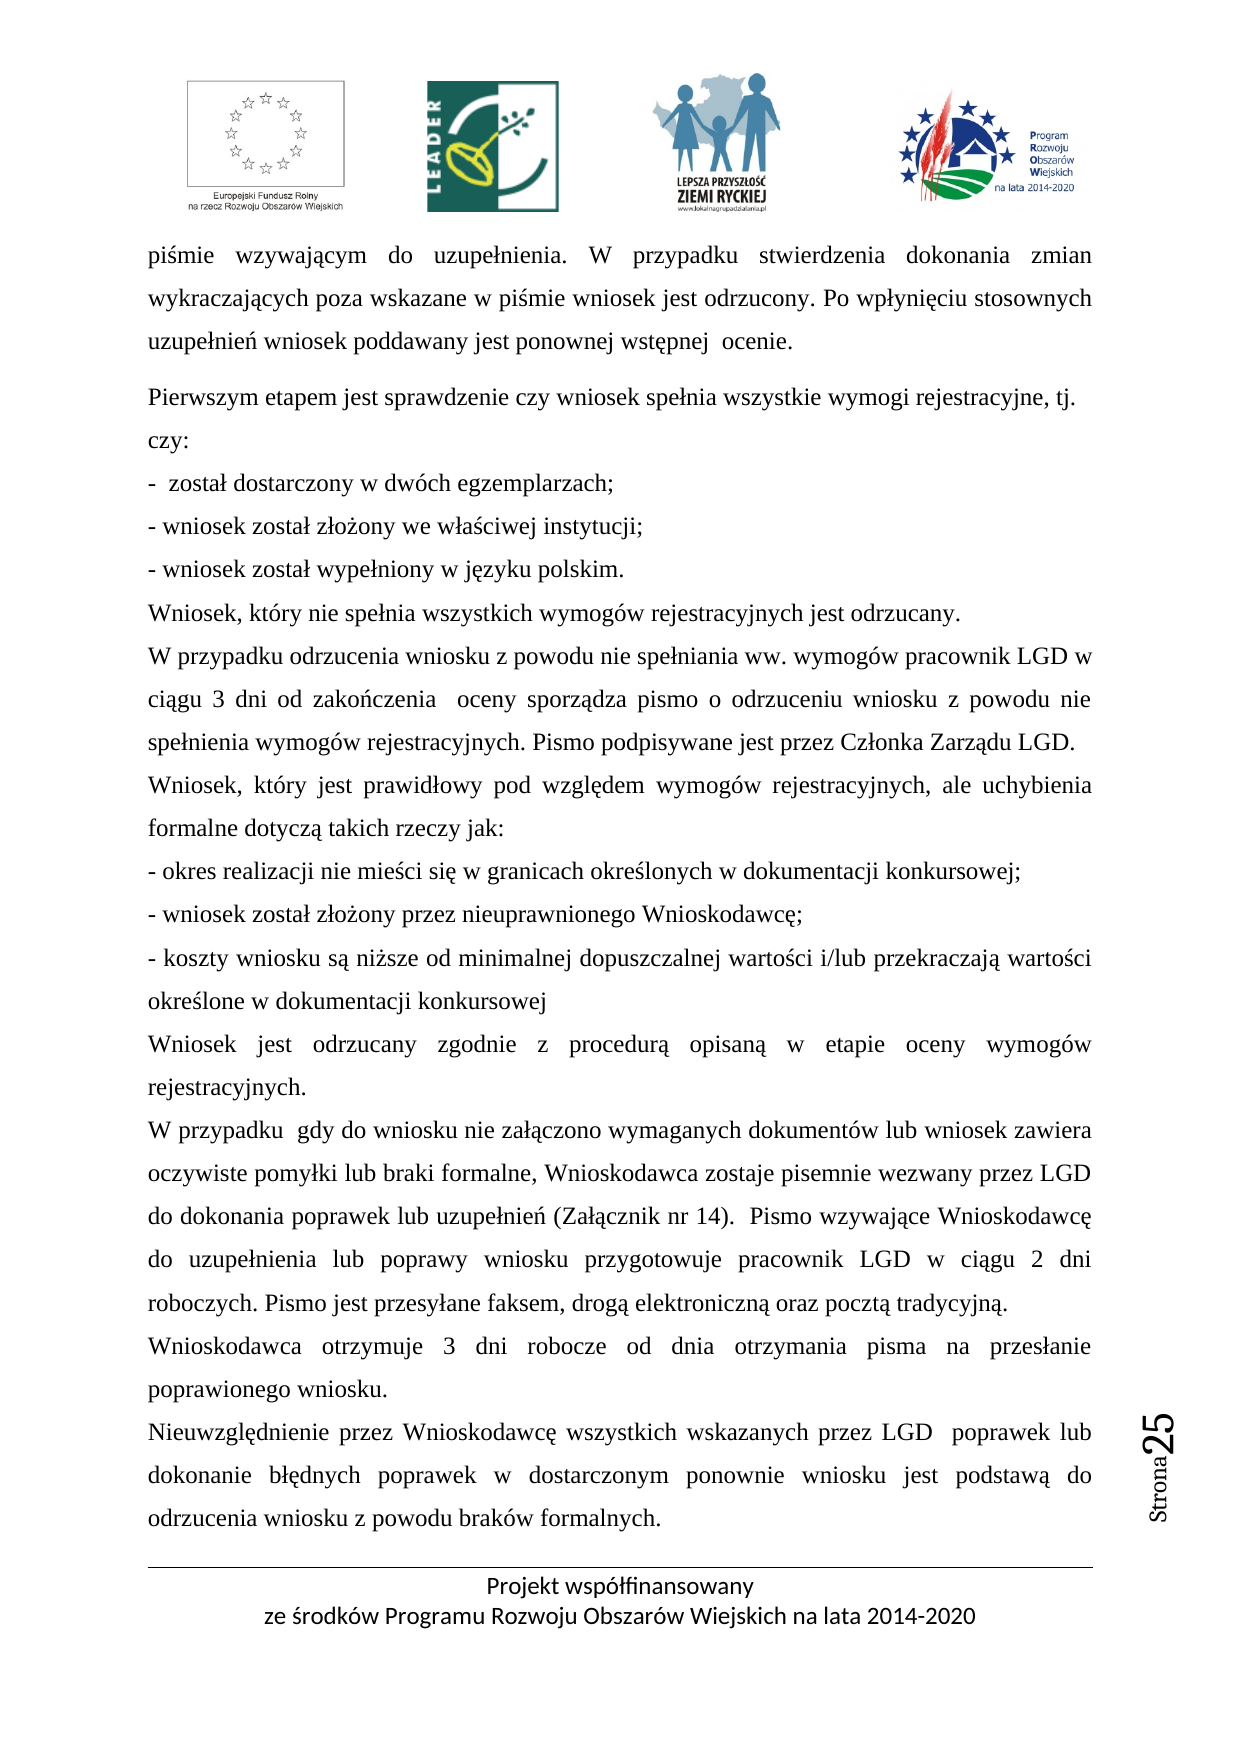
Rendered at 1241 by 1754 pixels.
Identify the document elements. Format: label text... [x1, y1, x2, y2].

text Nieuwzględnienie przez Wnioskodawcę wszystkich wskazanych przez LGD poprawek lub dokonanie błędnych poprawek w dostarczonym ponownie wniosku jest podstawą do odrzucenia wniosku z powodu braków formalnych. [148, 1417, 1093, 1532]
text - okres realizacji nie mieści się w granicach określonych w dokumentacji konkursowej; [148, 856, 1093, 885]
text - wniosek został wypełniony w języku polskim. [148, 554, 1093, 583]
text - wniosek został złożony przez nieuprawnionego Wnioskodawcę; [148, 899, 1093, 928]
text - został dostarczony w dwóch egzemplarzach; [148, 468, 1093, 497]
text - wniosek został złożony we właściwej instytucji; [148, 511, 1093, 540]
text Wniosek jest odrzucany zgodnie z procedurą opisaną w etapie oceny wymogów rejestracyjnych. [148, 1029, 1093, 1101]
text W przypadku odrzucenia wniosku z powodu nie spełniania ww. wymogów pracownik LGD w ciągu 3 dni od zakończenia oceny sporządza pismo o odrzuceniu wniosku z powodu nie spełnienia wymogów rejestracyjnych. Pismo podpisywane jest przez Członka Zarządu LGD. [148, 641, 1093, 756]
picture [185, 79, 347, 212]
text Pierwszym etapem jest sprawdzenie czy wniosek spełnia wszystkie wymogi rejestracyjne, tj. czy: [148, 382, 1093, 454]
picture [890, 82, 1088, 212]
text W przypadku gdy do wniosku nie załączono wymaganych dokumentów lub wniosek zawiera oczywiste pomyłki lub braki formalne, Wnioskodawca zostaje pisemnie wezwany przez LGD do dokonania poprawek lub uzupełnień (Załącznik nr 14). Pismo wzywające Wnioskodawcę do uzupełnienia lub poprawy wniosku przygotowuje pracownik LGD w ciągu 2 dni roboczych. Pismo jest przesyłane faksem, drogą elektroniczną oraz pocztą tradycyjną. [148, 1115, 1093, 1316]
text - koszty wniosku są niższe od minimalnej dopuszczalnej wartości i/lub przekraczają wartości określone w dokumentacji konkursowej [148, 943, 1093, 1014]
text Wniosek, który jest prawidłowy pod względem wymogów rejestracyjnych, ale uchybienia formalne dotyczą takich rzeczy jak: [148, 770, 1093, 842]
text Wnioskodawca otrzymuje 3 dni robocze od dnia otrzymania pisma na przesłanie poprawionego wniosku. [148, 1331, 1093, 1403]
picture [652, 73, 781, 212]
text Wniosek, który nie spełnia wszystkich wymogów rejestracyjnych jest odrzucany. [148, 598, 1093, 626]
